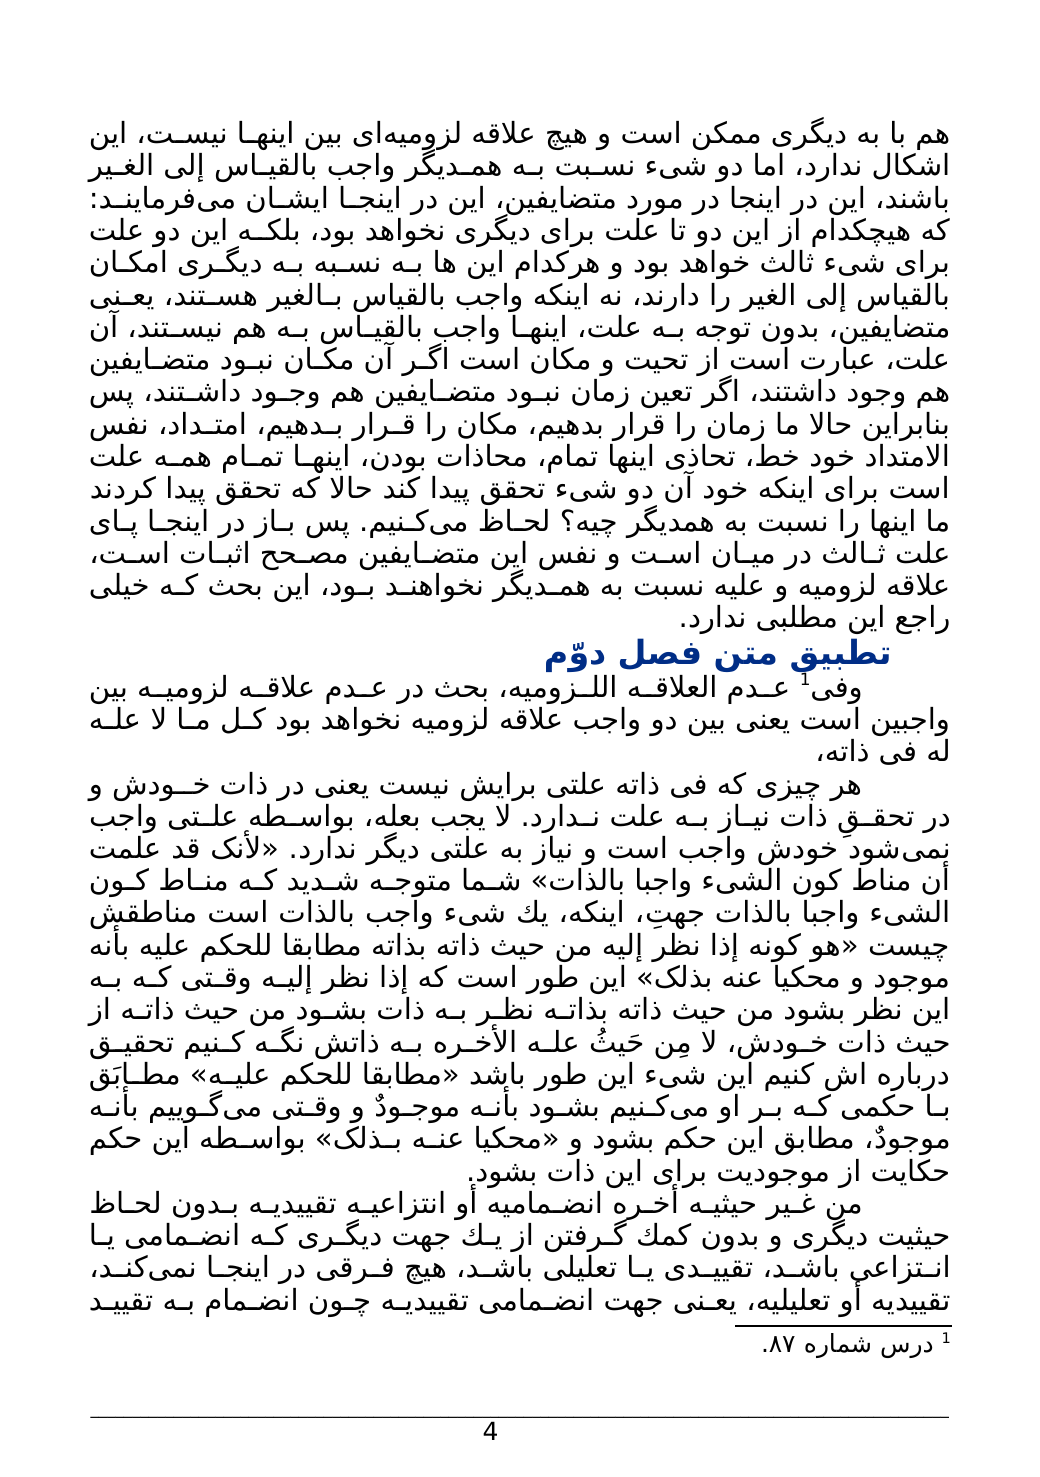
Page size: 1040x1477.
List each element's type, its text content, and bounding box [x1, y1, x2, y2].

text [89, 1188, 951, 1317]
text وفى‌ عدم العلاقه اللزومیه‌، بحث در عدم علاقه لزومیه بین واجبین است یعنى بین دو واجب علاقه لزومیه نخواهد بود کل ما لا عله له فى ذاته‌، [89, 672, 951, 768]
subtitle تطبیق متن فصل دوّم [148, 635, 892, 672]
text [89, 118, 951, 635]
text هر چیزى كه فى ذاته علتى برایش نیست یعنى در ذات خودش و در تحققِ ذات نیاز به علت ندارد. لا یجب بعله‌، بواسطه علتى واجب نمى‌شود خودش واجب است و نیاز به علتى دیگر ندارد. «لأنک قد علمت أن مناط کون الشیء واجبا بالذات» شما متوجه شدید كه مناط کون الشیء واجبا بالذات جهتِ، اینكه، یك شیء واجب بالذات است مناطقش چیست «هو کونه إذا نظر إلیه من حیث ذاته بذاته مطابقا للحکم علیه بأنه موجود و محکیا عنه بذلک» این طور است كه إذا نظر إلیه وقتى كه به این نظر بشود من حیث ذاته بذاته نظر به ذات بشود من حیث ذاته از حیث ذات خودش، لا مِن حَیثُ عله الأخره به ذاتش نگه كنیم تحقیق درباره اش كنیم این شیء این طور باشد «مطابقا للحکم علیه» مطابَق با حكمى كه بر او مى‌كنیم بشود بأنه موجودٌ و وقتى مى‌گوییم بأنه موجودٌ، مطابق این حكم بشود و «محکیا عنه بذلک» بواسطه این حكم حكایت از موجودیت براى این ذات بشود. [89, 768, 951, 1188]
